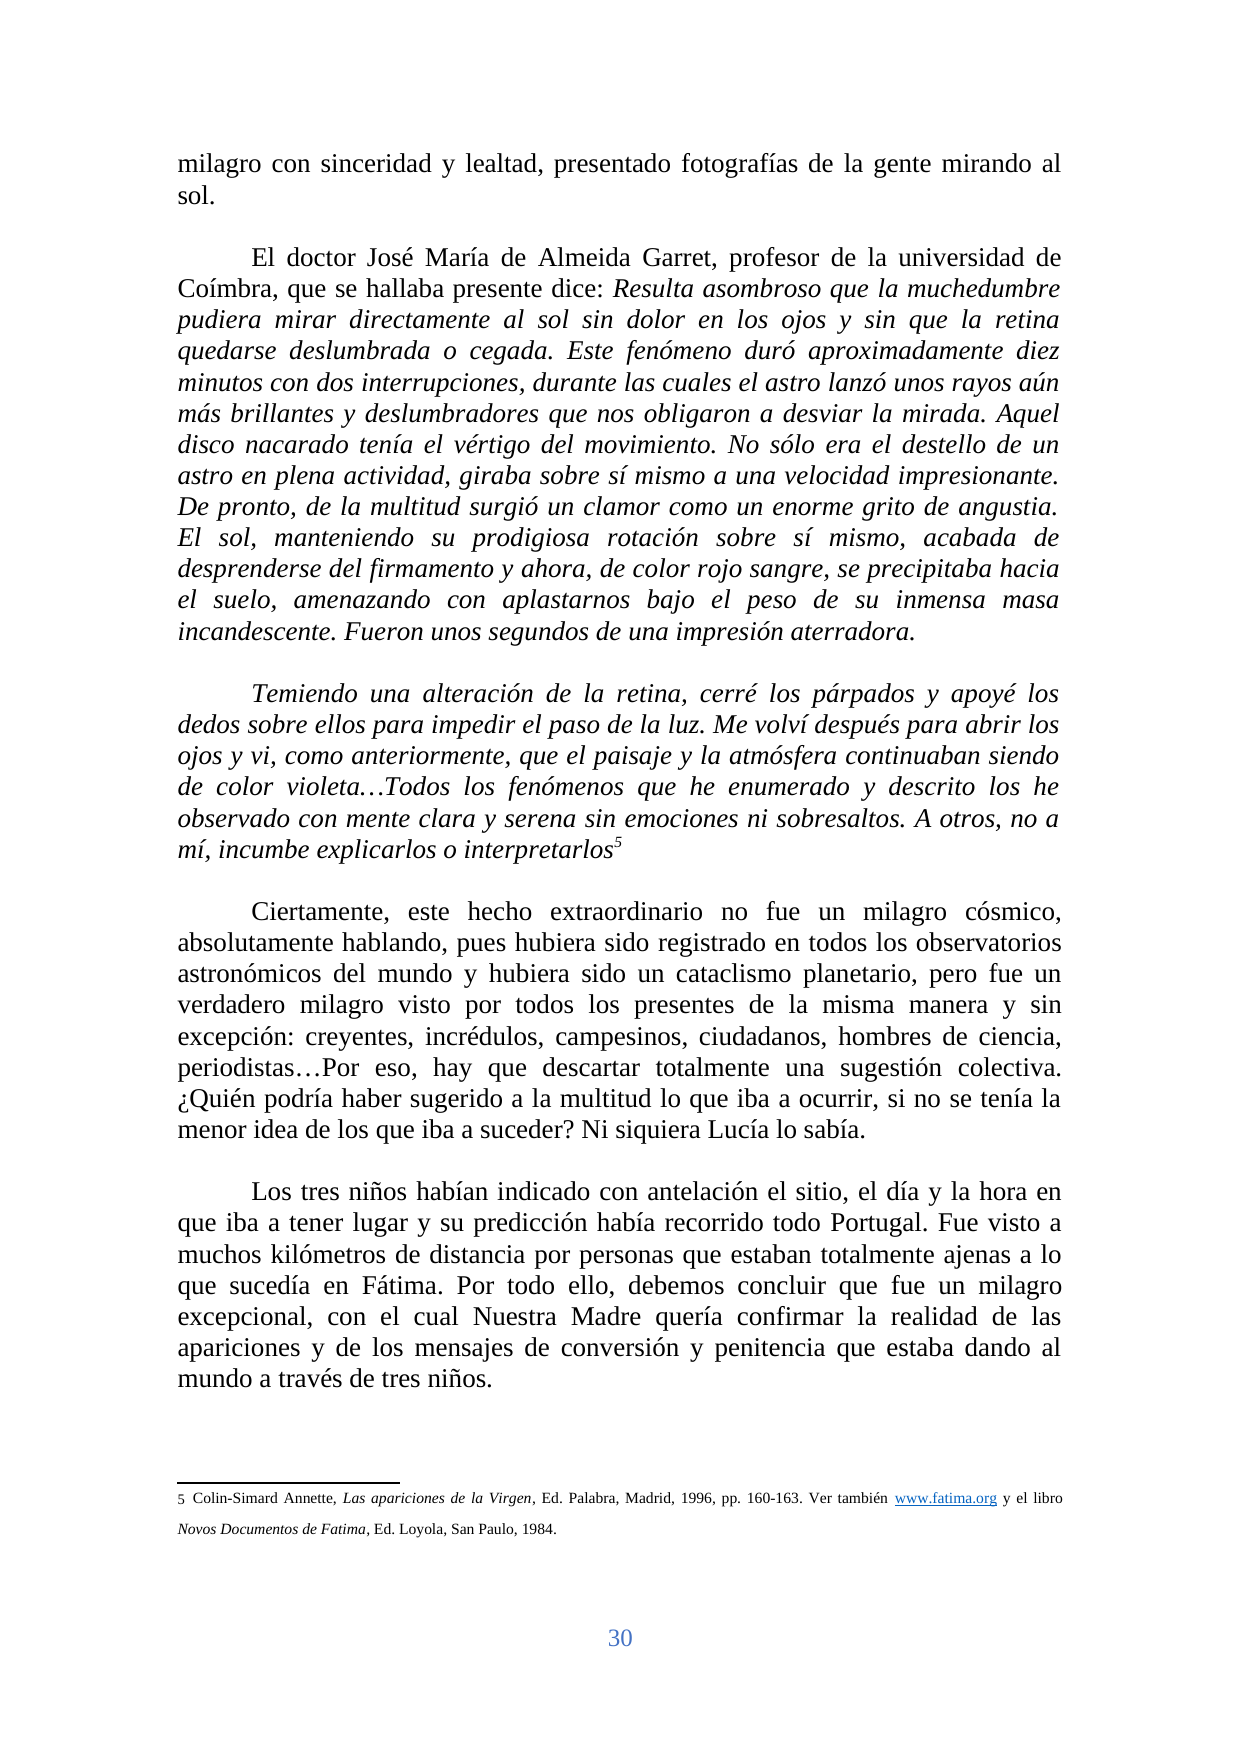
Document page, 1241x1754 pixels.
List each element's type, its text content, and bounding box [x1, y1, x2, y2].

text El doctor José María de Almeida Garret, profesor de la universidad de Coímbra, que se hallaba presente dice: Resulta asombroso que la muchedumbre pudiera mirar directamente al sol sin dolor en los ojos y sin que la retina quedarse deslumbrada o cegada. Este fenómeno duró aproximadamente diez minutos con dos interrupciones, durante las cuales el astro lanzó unos rayos aún más brillantes y deslumbradores que nos obligaron a desviar la mirada. Aquel disco nacarado tenía el vértigo del movimiento. No sólo era el destello de un astro en plena actividad, giraba sobre sí mismo a una velocidad impresionante. De pronto, de la multitud surgió un clamor como un enorme grito de angustia. El sol, manteniendo su prodigiosa rotación sobre sí mismo, acabada de desprenderse del firmamento y ahora, de color rojo sangre, se precipitaba hacia el suelo, amenazando con aplastarnos bajo el peso de su inmensa masa incandescente. Fueron unos segundos de una impresión aterradora. [177, 241, 1063, 646]
text Temiendo una alteración de la retina, cerré los párpados y apoyé los dedos sobre ellos para impedir el paso de la luz. Me volví después para abrir los ojos y vi, como anteriormente, que el paisaje y la atmósfera continuaban siendo de color violeta…Todos los fenómenos que he enumerado y descrito los he observado con mente clara y serena sin emociones ni sobresaltos. A otros, no a mí, incumbe explicarlos o interpretarlos [177, 677, 1063, 864]
text Ciertamente, este hecho extraordinario no fue un milagro cósmico, absolutamente hablando, pues hubiera sido registrado en todos los observatorios astronómicos del mundo y hubiera sido un cataclismo planetario, pero fue un verdadero milagro visto por todos los presentes de la misma manera y sin excepción: creyentes, incrédulos, campesinos, ciudadanos, hombres de ciencia, periodistas…Por eso, hay que descartar totalmente una sugestión colectiva. ¿Quién podría haber sugerido a la multitud lo que iba a ocurrir, si no se tenía la menor idea de los que iba a suceder? Ni siquiera Lucía lo sabía. [177, 895, 1063, 1144]
text Los tres niños habían indicado con antelación el sitio, el día y la hora en que iba a tener lugar y su predicción había recorrido todo Portugal. Fue visto a muchos kilómetros de distancia por personas que estaban totalmente ajenas a lo que sucedía en Fátima. Por todo ello, debemos concluir que fue un milagro excepcional, con el cual Nuestra Madre quería confirmar la realidad de las apariciones y de los mensajes de conversión y penitencia que estaba dando al mundo a través de tres niños. [177, 1175, 1063, 1393]
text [177, 148, 1063, 210]
